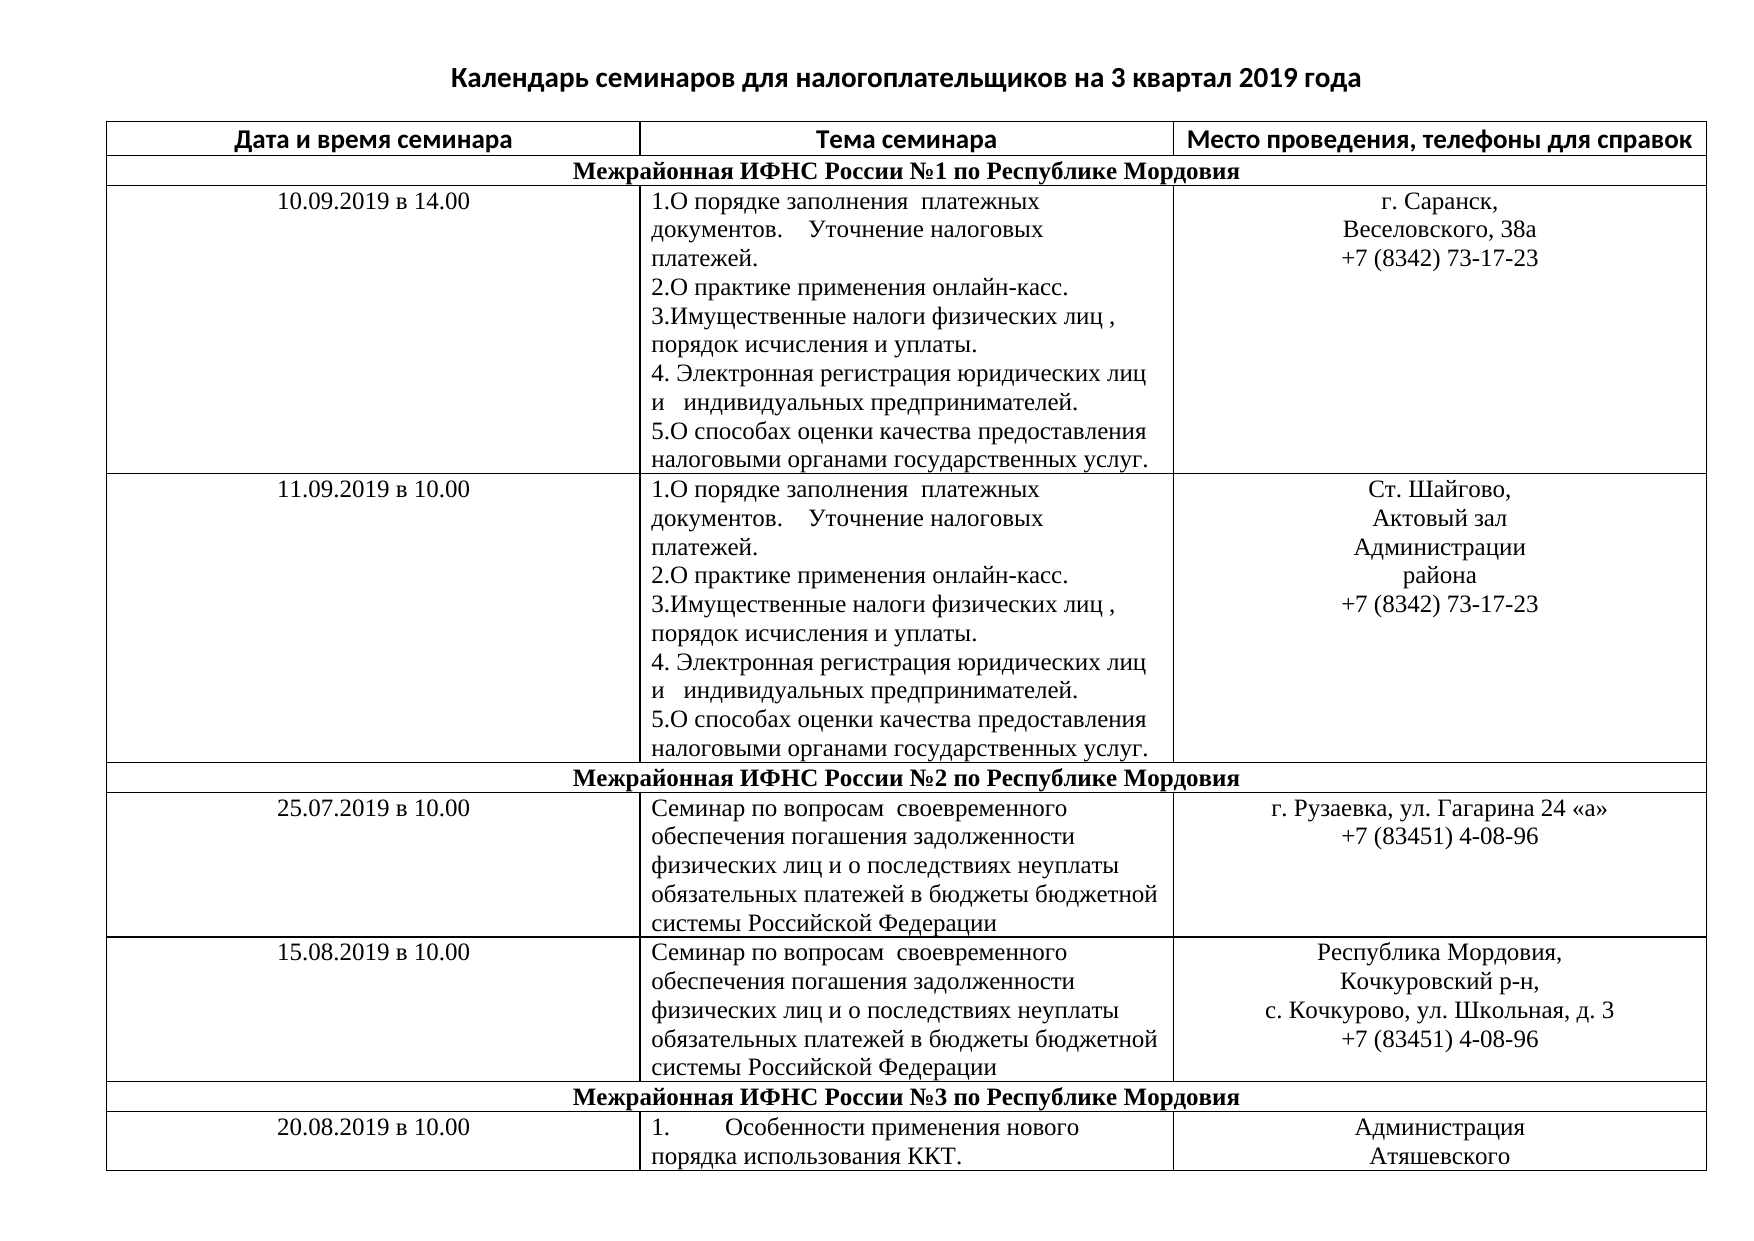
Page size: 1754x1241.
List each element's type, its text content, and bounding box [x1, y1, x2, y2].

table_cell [1174, 1112, 1706, 1169]
table_cell 1.О порядке заполнения платежных документов. Уточнение налоговых платежей. 2.О практике применения онлайн-касс. 3.Имущественные налоги физических лиц , порядок исчисления и уплаты. 4. Электронная регистрация юридических лиц и индивидуальных предпринимателей. 5.О способах оценки качества предоставления налоговыми органами государственных услуг. [641, 186, 1173, 473]
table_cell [641, 1112, 1173, 1169]
table_cell Межрайонная ИФНС России №1 по Республике Мордовия [107, 156, 1706, 185]
table_cell Межрайонная ИФНС России №2 по Республике Мордовия [107, 763, 1706, 792]
table_cell 10.09.2019 в 14.00 [107, 186, 639, 473]
table_header Тема семинара [641, 122, 1173, 155]
table_header Место проведения, телефоны для справок [1174, 122, 1706, 155]
table_cell Ст. Шайгово, Актовый зал Администрации района +7 (8342) 73-17-23 [1174, 474, 1706, 762]
table_cell Семинар по вопросам своевременного обеспечения погашения задолженности физических лиц и о последствиях неуплаты обязательных платежей в бюджеты бюджетной системы Российской Федерации [641, 938, 1173, 1081]
table_cell г. Рузаевка, ул. Гагарина 24 «а» +7 (83451) 4-08-96 [1174, 793, 1706, 936]
text Календарь семинаров для налогоплательщиков на 3 квартал 2019 года [118, 59, 1695, 95]
table_cell Семинар по вопросам своевременного обеспечения погашения задолженности физических лиц и о последствиях неуплаты обязательных платежей в бюджеты бюджетной системы Российской Федерации [641, 793, 1173, 936]
table_header Дата и время семинара [107, 122, 639, 155]
table_cell 20.08.2019 в 10.00 [107, 1112, 639, 1169]
table_cell Республика Мордовия, Кочкуровский р-н, с. Кочкурово, ул. Школьная, д. 3 +7 (83451) 4-08-96 [1174, 938, 1706, 1081]
table_cell 25.07.2019 в 10.00 [107, 793, 639, 936]
table_cell Межрайонная ИФНС России №3 по Республике Мордовия [107, 1082, 1706, 1111]
table_cell г. Саранск, Веселовского, 38а +7 (8342) 73-17-23 [1174, 186, 1706, 473]
table_cell 1.О порядке заполнения платежных документов. Уточнение налоговых платежей. 2.О практике применения онлайн-касс. 3.Имущественные налоги физических лиц , порядок исчисления и уплаты. 4. Электронная регистрация юридических лиц и индивидуальных предпринимателей. 5.О способах оценки качества предоставления налоговыми органами государственных услуг. [641, 474, 1173, 762]
table_cell 15.08.2019 в 10.00 [107, 938, 639, 1081]
table_cell 11.09.2019 в 10.00 [107, 474, 639, 762]
